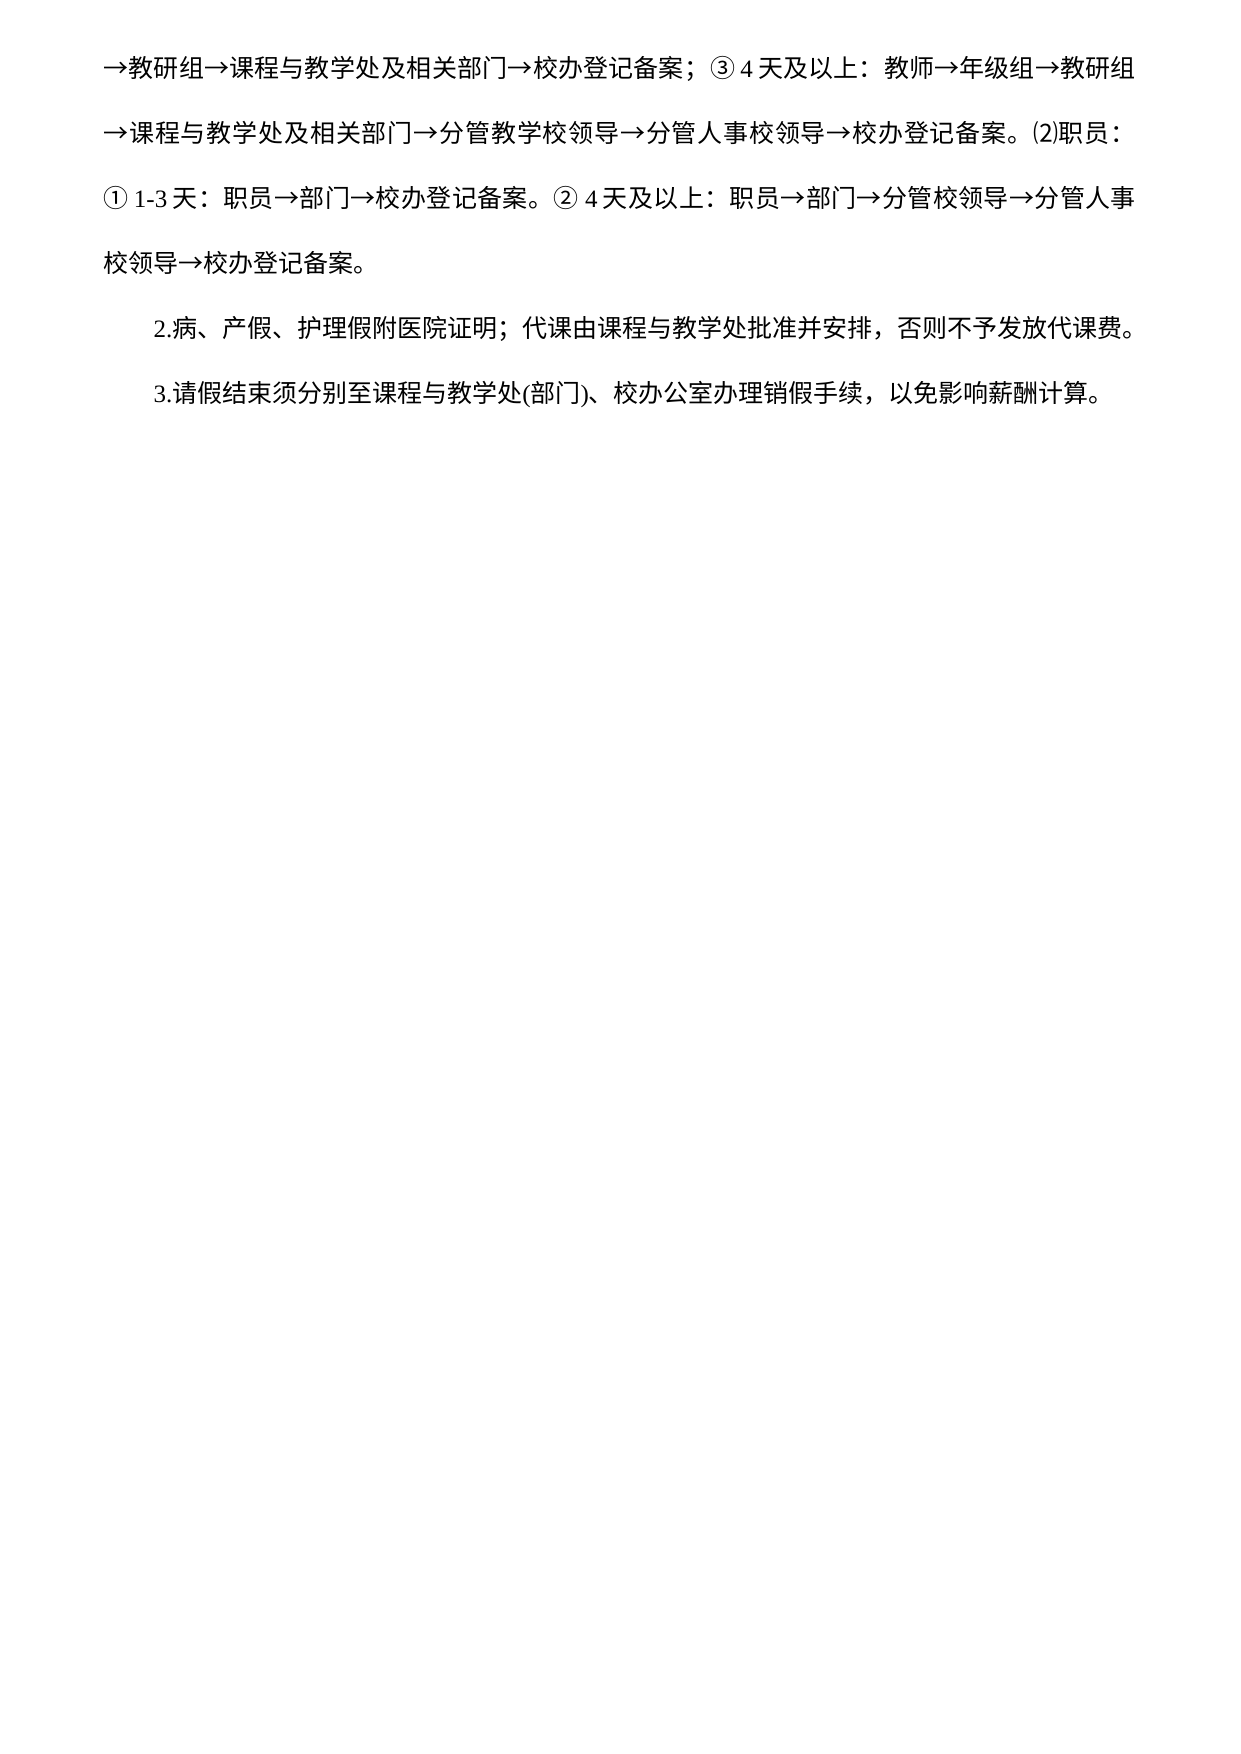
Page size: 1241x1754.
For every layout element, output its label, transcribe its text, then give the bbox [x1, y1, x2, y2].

text 3.请假结束须分别至课程与教学处(部门)、校办公室办理销假手续，以免影响薪酬计算。 [103, 359, 1137, 424]
text 2.病、产假、护理假附医院证明；代课由课程与教学处批准并安排，否则不予发放代课费。 [103, 294, 1137, 359]
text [103, 34, 1137, 294]
